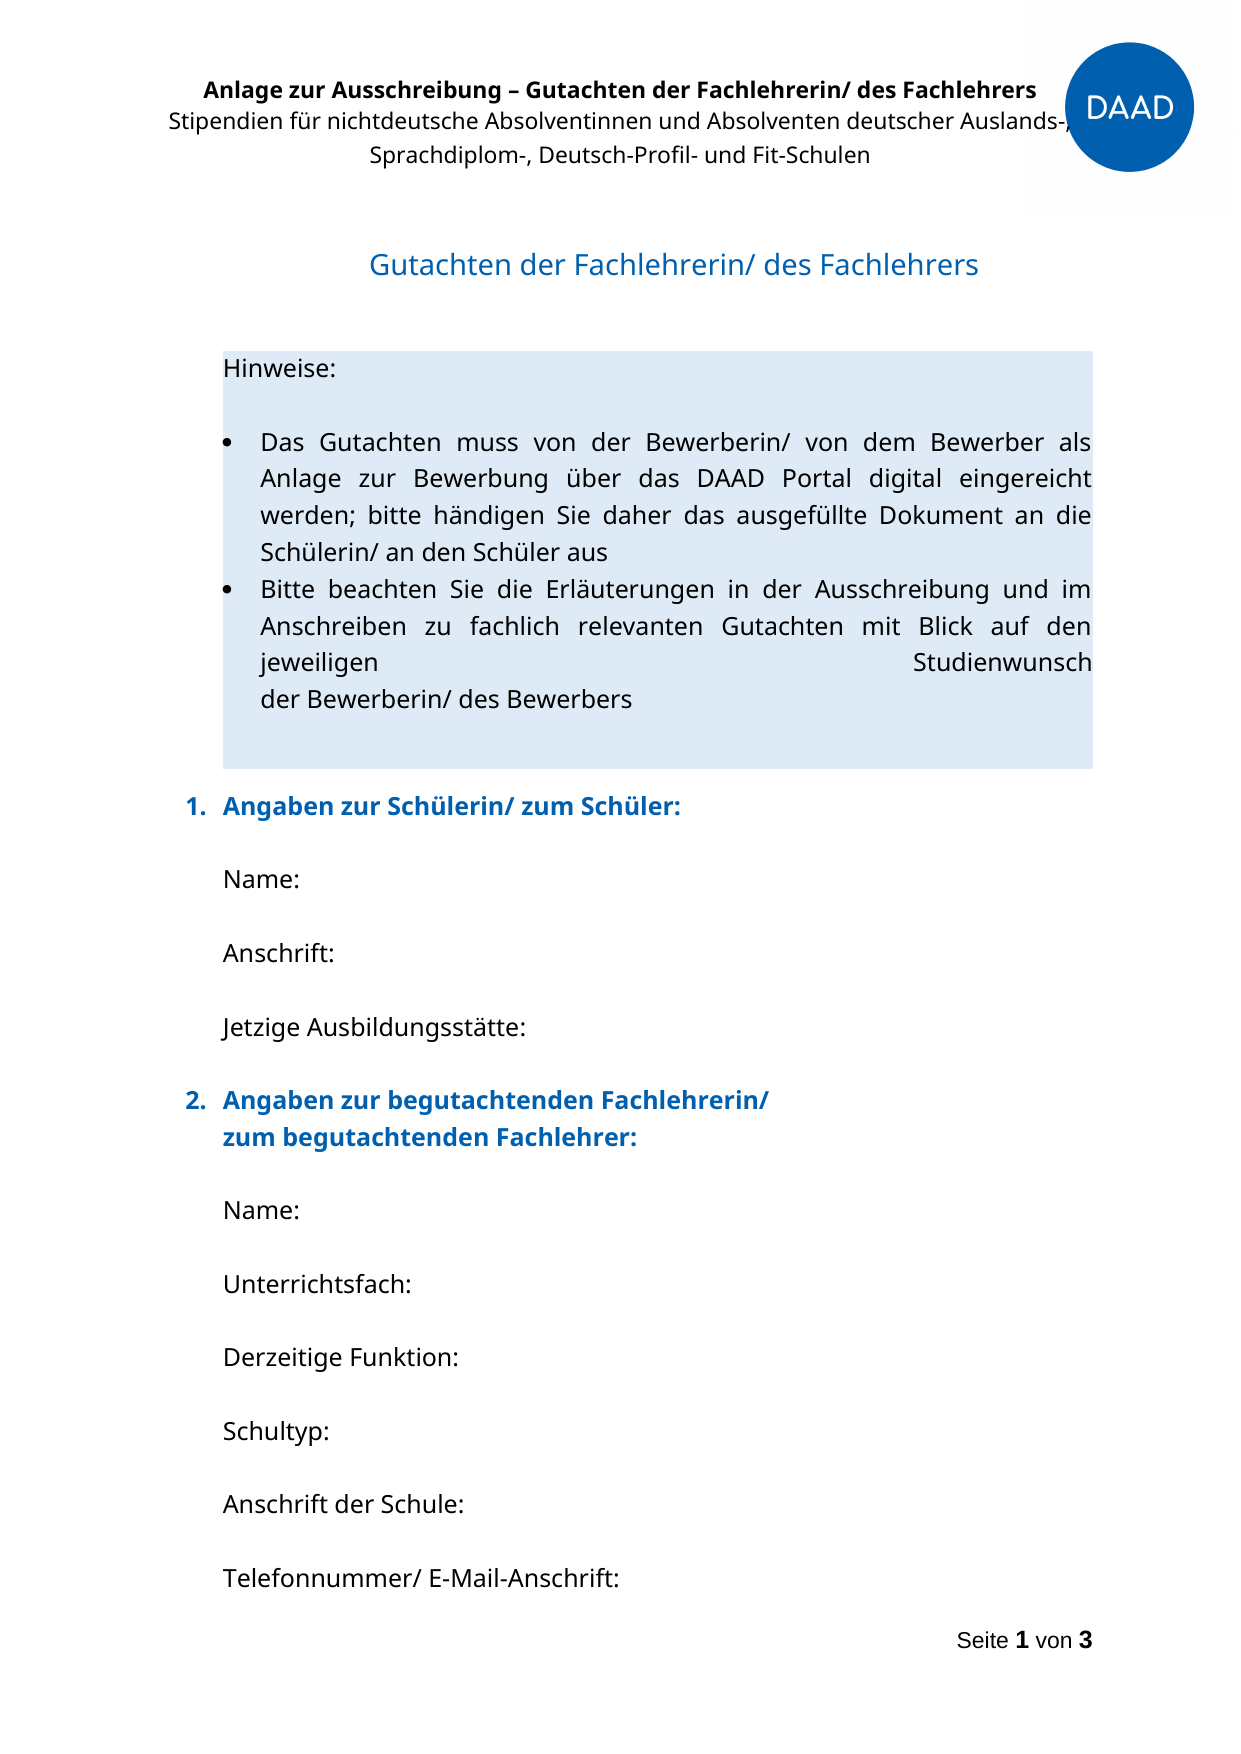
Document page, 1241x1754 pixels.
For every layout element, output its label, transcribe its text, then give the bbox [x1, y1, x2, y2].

picture [1022, 0, 1237, 215]
list zum begutachtenden Fachlehrer: [223, 1119, 1093, 1153]
list Anschrift der Schule: [223, 1487, 1093, 1521]
list Hinweise: [223, 351, 1093, 385]
list Jetzige Ausbildungsstätte: [223, 1009, 1093, 1043]
text Gutachten der Fachlehrerin/ des Fachlehrers [295, 244, 1093, 284]
list Unterrichtsfach: [223, 1267, 1093, 1301]
list Telefonnummer/ E-Mail-Anschrift: [223, 1561, 1093, 1595]
list Das Gutachten muss von der Bewerberin/ von dem Bewerber als Anlage zur Bewerbung über das DAAD Portal digital eingereicht werden; bitte händigen Sie daher das ausgefüllte Dokument an die Schülerin/ an den Schüler aus [223, 424, 1093, 569]
list Name: [223, 1193, 1093, 1227]
list Angaben zur Schülerin/ zum Schüler: [185, 788, 1093, 823]
list Anschrift: [223, 936, 1093, 970]
list Bitte beachten Sie die Erläuterungen in der Ausschreibung und im Anschreiben zu fachlich relevanten Gutachten mit Blick auf den jeweiligen Studienwunsch der Bewerberin/ des Bewerbers [223, 571, 1093, 716]
list Angaben zur begutachtenden Fachlehrerin/ [185, 1083, 1093, 1117]
list Derzeitige Funktion: [223, 1340, 1093, 1374]
list Schultyp: [223, 1414, 1093, 1448]
list Name: [223, 862, 1093, 896]
